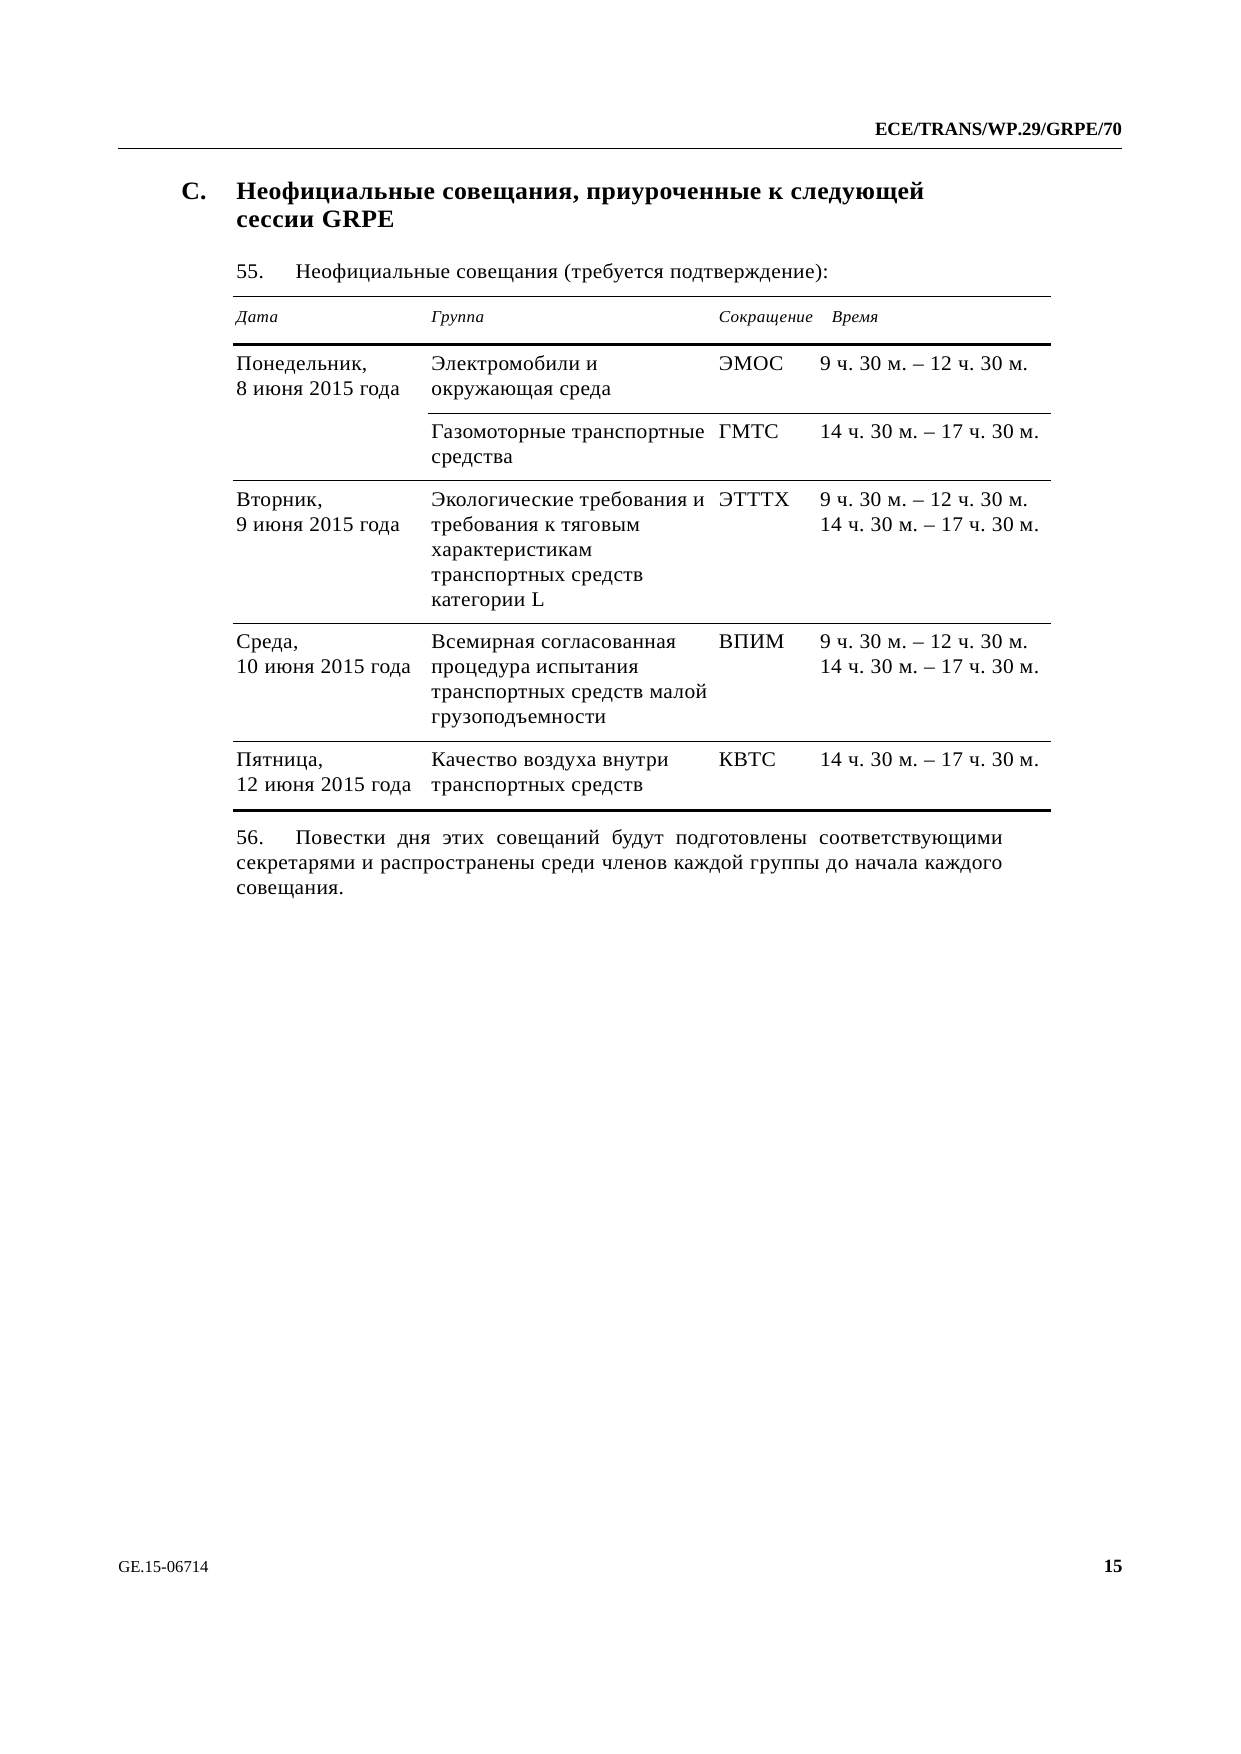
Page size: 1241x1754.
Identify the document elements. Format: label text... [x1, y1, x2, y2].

text C. Неофициальные совещания, приуроченные к следующей сессии GRPE [118, 177, 1004, 233]
text 56. Повестки дня этих совещаний будут подготовлены соответствующими секретарями и распространены среди членов каждой группы до начала каждого совещания. [236, 824, 1004, 899]
table_cell 9 ч. 30 м. – 12 ч. 30 м. 14 ч. 30 м. – 17 ч. 30 м. [817, 481, 1051, 623]
table_cell КВТС [716, 742, 817, 808]
table_cell Качество воздуха внутри транспортных средств [428, 742, 716, 808]
table_cell 9 ч. 30 м. – 12 ч. 30 м. [817, 346, 1051, 413]
table_cell Пятница, 12 июня 2015 года [233, 742, 428, 808]
table_header Время [817, 297, 1051, 343]
table_cell Понедельник, 8 июня 2015 года [233, 346, 428, 480]
table_cell Всемирная согласованная процедура испытания транспортных средств малой грузоподъемности [428, 624, 716, 741]
table_cell 14 ч. 30 м. – 17 ч. 30 м. [817, 742, 1051, 808]
table_cell 9 ч. 30 м. – 12 ч. 30 м. 14 ч. 30 м. – 17 ч. 30 м. [817, 624, 1051, 741]
table_cell Экологические требования и требования к тяговым характеристикам транспортных средств категории L [428, 481, 716, 623]
table_cell ЭТТТХ [716, 481, 817, 623]
table_cell Газомоторные транспортные средства [428, 414, 716, 480]
table_cell Электромобили и окружающая среда [428, 346, 716, 413]
table_cell ЭМОС [716, 346, 817, 413]
table_cell Среда, 10 июня 2015 года [233, 624, 428, 741]
table_header Дата [233, 297, 428, 343]
table_header Сокращение [716, 297, 817, 343]
text 55. Неофициальные совещания (требуется подтверждение): [236, 258, 1004, 283]
table_cell ГМТС [716, 414, 817, 480]
table_header Группа [428, 297, 716, 343]
table_cell 14 ч. 30 м. – 17 ч. 30 м. [817, 414, 1051, 480]
table_cell ВПИМ [716, 624, 817, 741]
table_cell Вторник, 9 июня 2015 года [233, 481, 428, 623]
